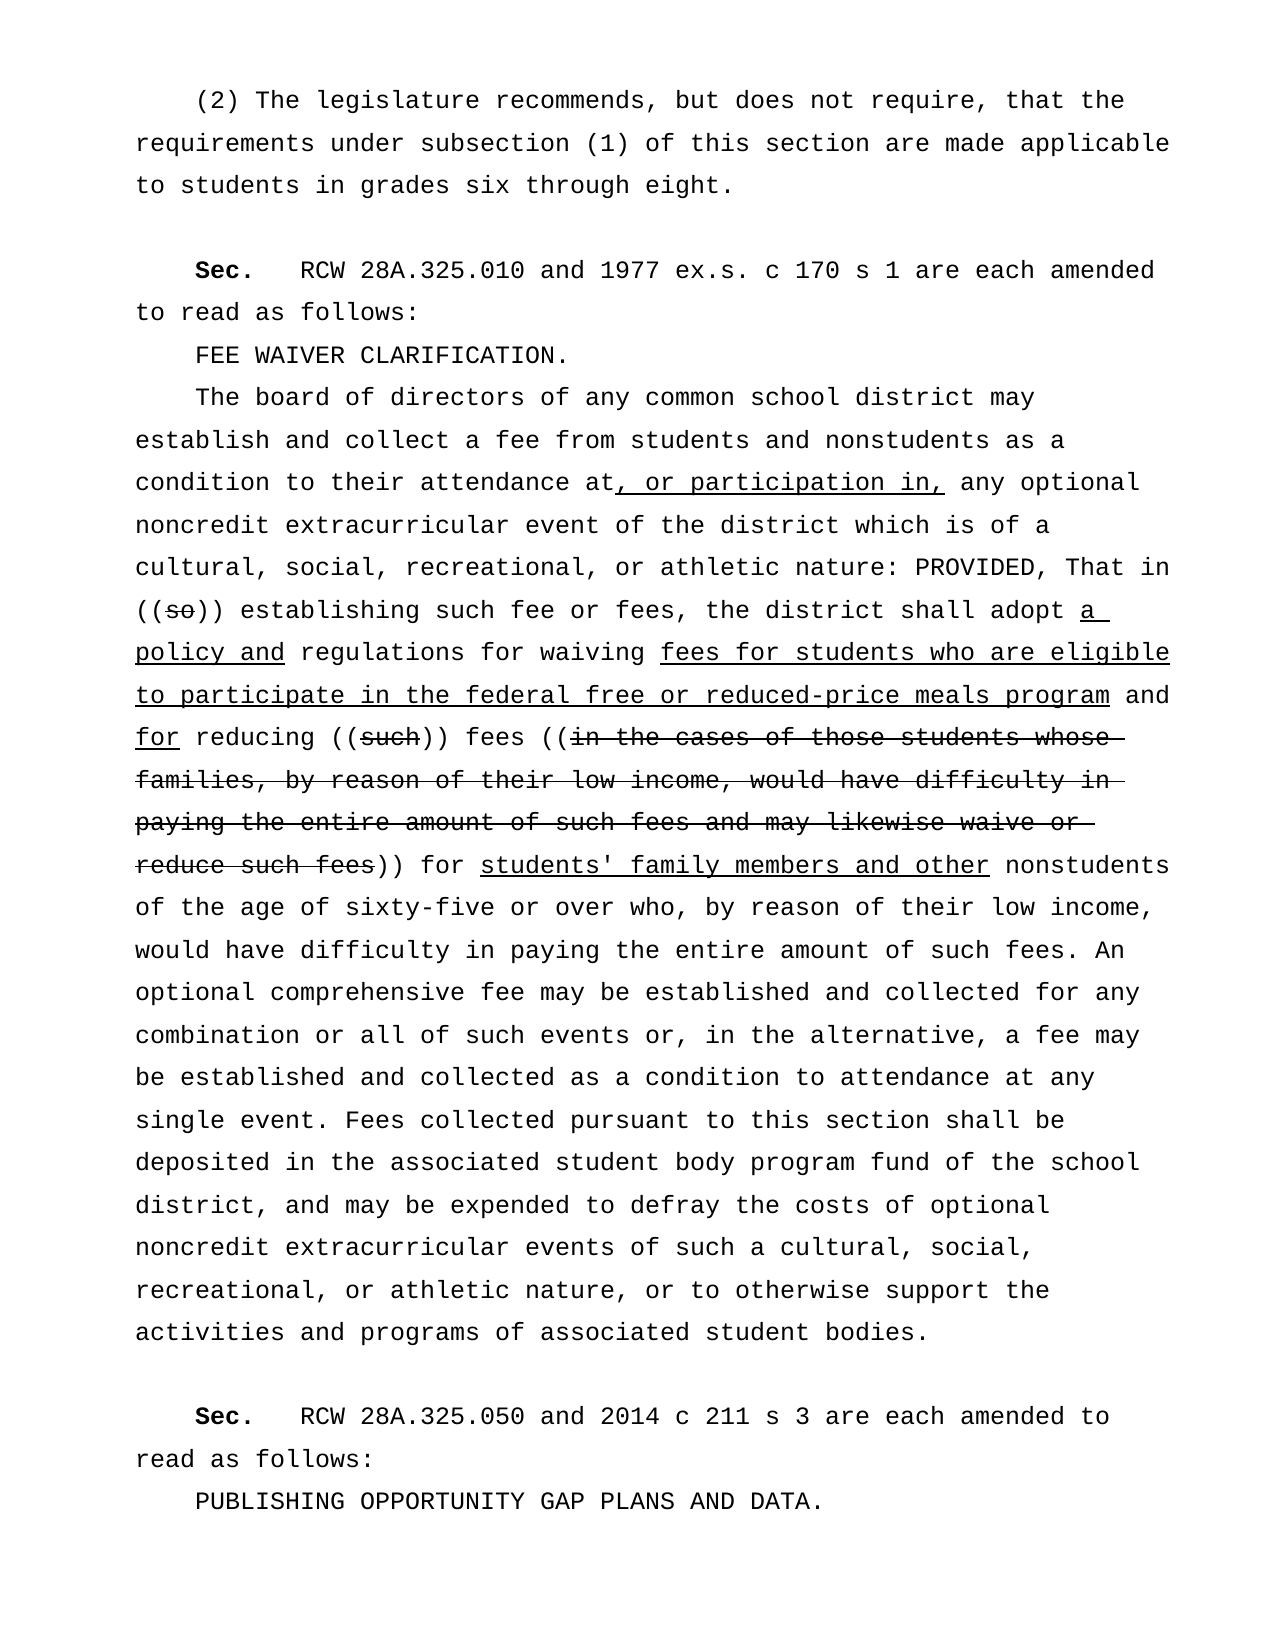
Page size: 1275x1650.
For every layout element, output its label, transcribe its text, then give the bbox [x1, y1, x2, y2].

text The board of directors of any common school district may establish and collect a fee from students and nonstudents as a condition to their attendance at, or participation in, any optional noncredit extracurricular event of the district which is of a cultural, social, recreational, or athletic nature: PROVIDED, That in ((so)) establishing such fee or fees, the district shall adopt a policy and regulations for waiving fees for students who are eligible to participate in the federal free or reduced-price meals program and for reducing ((such)) fees ((in the cases of those students whose families, by reason of their low income, would have difficulty in paying the entire amount of such fees and may likewise waive or reduce such fees)) for students' family members and other nonstudents of the age of sixty-five or over who, by reason of their low income, would have difficulty in paying the entire amount of such fees. An optional comprehensive fee may be established and collected for any combination or all of such events or, in the alternative, a fee may be established and collected as a condition to attendance at any single event. Fees collected pursuant to this section shall be deposited in the associated student body program fund of the school district, and may be expended to defray the costs of optional noncredit extracurricular events of such a cultural, social, recreational, or athletic nature, or to otherwise support the activities and programs of associated student bodies. [135, 372, 1170, 1349]
text (2) The legislature recommends, but does not require, that the requirements under subsection (1) of this section are made applicable to students in grades six through eight. [135, 75, 1170, 202]
text FEE WAIVER CLARIFICATION. [135, 329, 1170, 372]
text PUBLISHING OPPORTUNITY GAP PLANS AND DATA. [135, 1476, 1170, 1518]
text Sec. RCW 28A.325.050 and 2014 c 211 s 3 are each amended to read as follows: [135, 1391, 1170, 1476]
text Sec. RCW 28A.325.010 and 1977 ex.s. c 170 s 1 are each amended to read as follows: [135, 244, 1170, 329]
